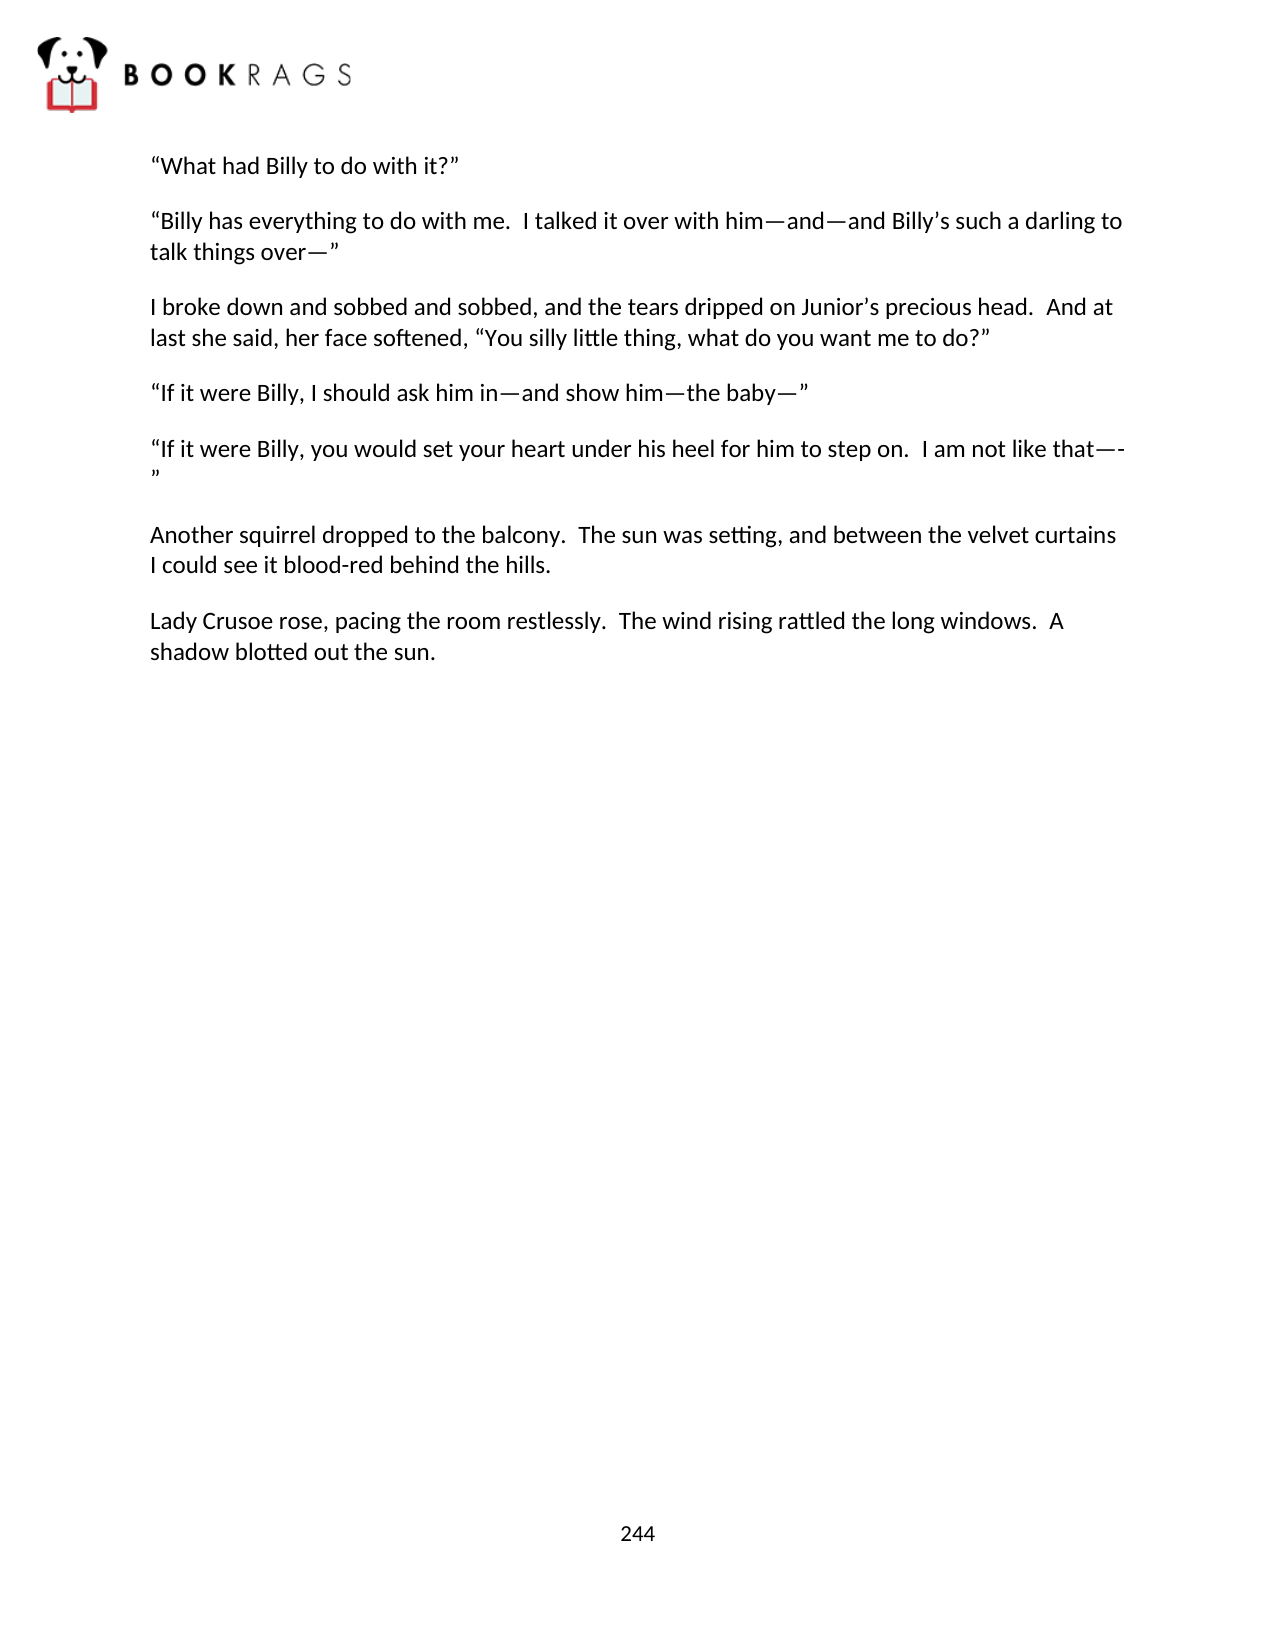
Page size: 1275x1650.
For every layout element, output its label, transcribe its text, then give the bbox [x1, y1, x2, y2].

text “Billy has everything to do with me. I talked it over with him—­and—­and Billy’s such a darling to talk things over—­” [150, 206, 1125, 267]
text Another squirrel dropped to the balcony. The sun was setting, and between the velvet curtains I could see it blood-red behind the hills. [150, 519, 1125, 580]
text “If it were Billy, I should ask him in—­and show him—­the baby—­” [150, 378, 1125, 408]
text Lady Crusoe rose, pacing the room restlessly. The wind rising rattled the long windows. A shadow blotted out the sun. [150, 605, 1125, 666]
picture [37, 37, 351, 113]
text “What had Billy to do with it?” [150, 150, 1125, 181]
text I broke down and sobbed and sobbed, and the tears dripped on Junior’s precious head. And at last she said, her face softened, “You silly little thing, what do you want me to do?” [150, 292, 1125, 353]
text “If it were Billy, you would set your heart under his heel for him to step on. I am not like that—­” [150, 433, 1125, 494]
